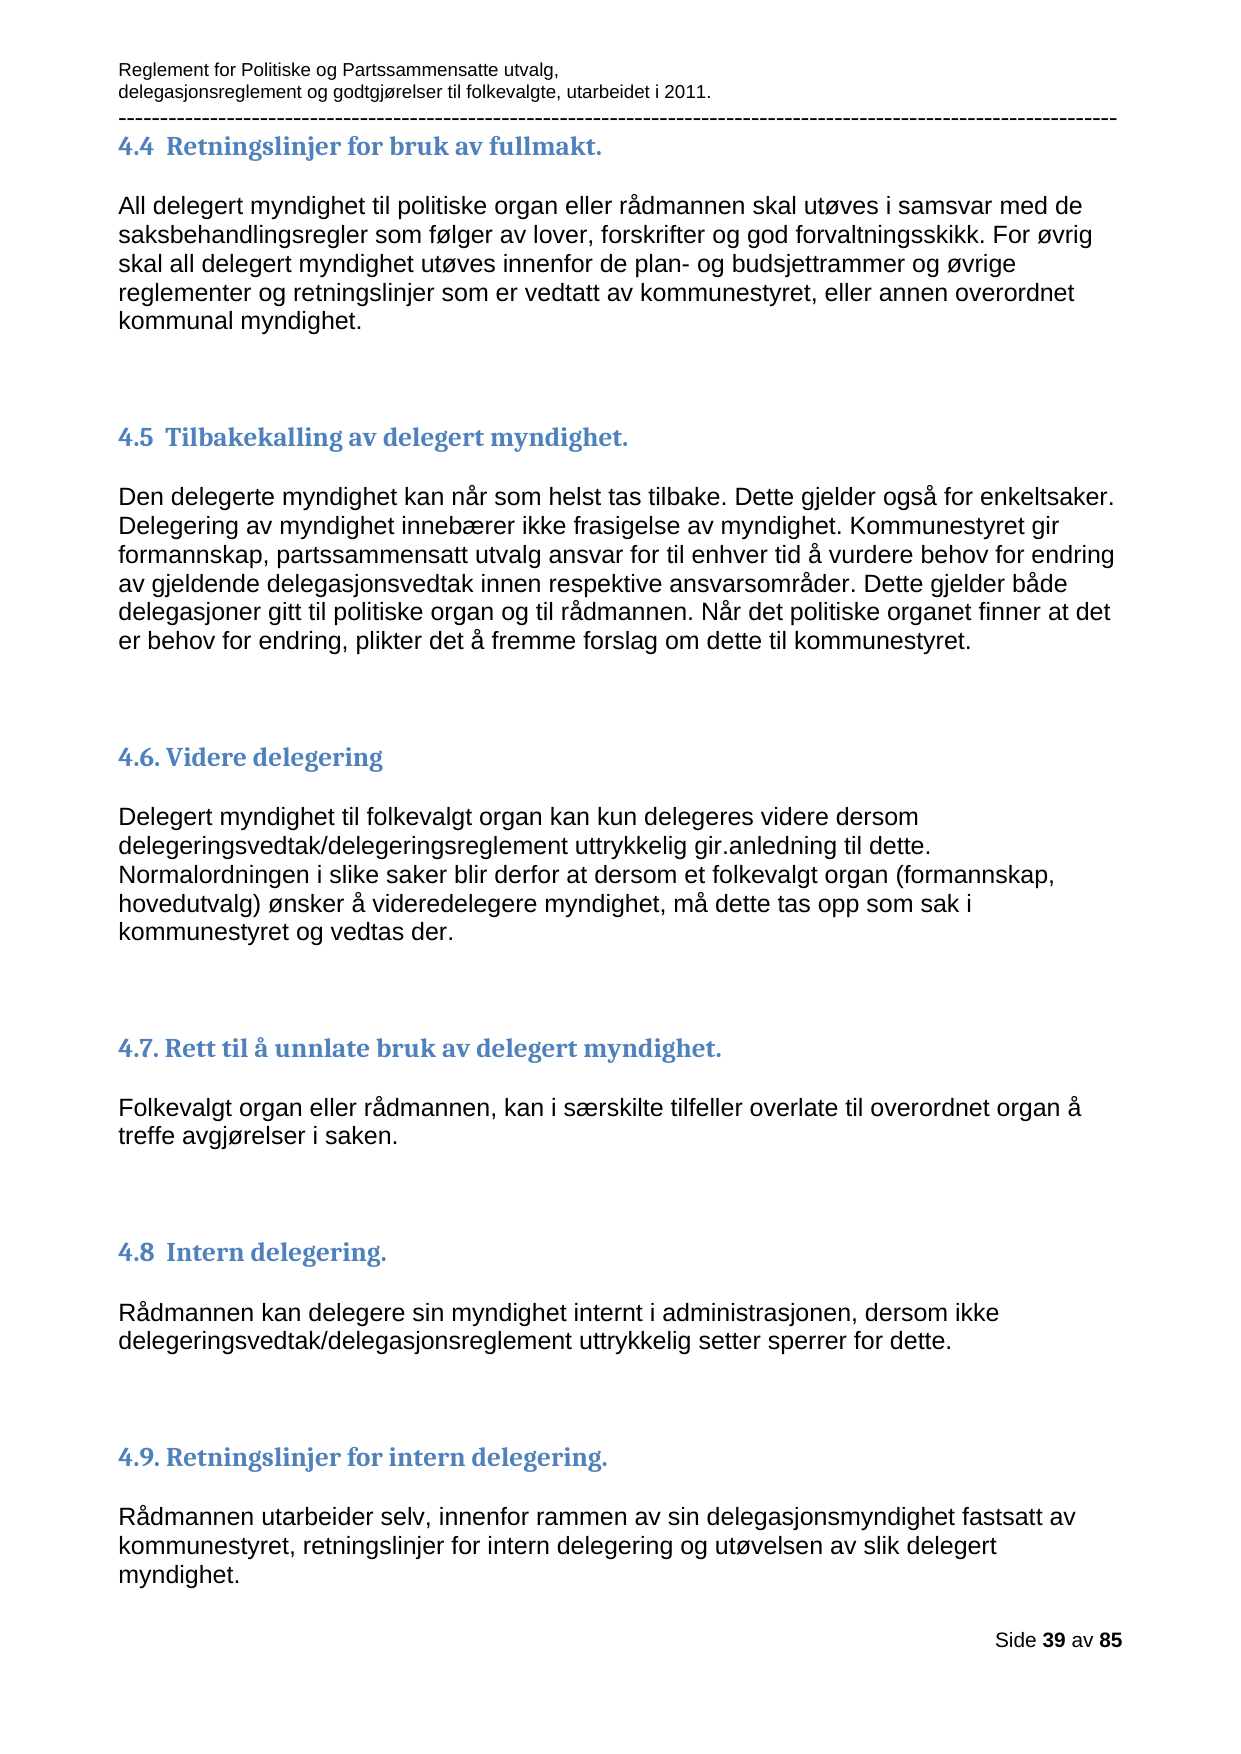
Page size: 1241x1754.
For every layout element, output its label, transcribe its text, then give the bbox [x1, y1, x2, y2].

text Rådmannen utarbeider selv, innenfor rammen av sin delegasjonsmyndighet fastsatt av kommunestyret, retningslinjer for intern delegering og utøvelsen av slik delegert myndighet. [118, 1502, 1122, 1589]
text Delegert myndighet til folkevalgt organ kan kun delegeres videre dersom delegeringsvedtak/delegeringsreglement uttrykkelig gir.anledning til dette. Normalordningen i slike saker blir derfor at dersom et folkevalgt organ (formannskap, hovedutvalg) ønsker å videredelegere myndighet, må dette tas opp som sak i kommunestyret og vedtas der. [118, 802, 1122, 946]
text Rådmannen kan delegere sin myndighet internt i administrasjonen, dersom ikke delegeringsvedtak/delegasjonsreglement uttrykkelig setter sperrer for dette. [118, 1297, 1122, 1355]
text 4.7. Rett til å unnlate bruk av delegert myndighet. Folkevalgt organ eller rådmannen, kan i særskilte tilfeller overlate til overordnet organ å treffe avgjørelser i saken. [118, 975, 1122, 1150]
subtitle 4.6. Videre delegering [118, 742, 1122, 773]
text All delegert myndighet til politiske organ eller rådmannen skal utøves i samsvar med de saksbehandlingsregler som følger av lover, forskrifter og god forvaltningsskikk. For øvrig skal all delegert myndighet utøves innenfor de plan- og budsjettrammer og øvrige reglementer og retningslinjer som er vedtatt av kommunestyret, eller annen overordnet kommunal myndighet. [118, 191, 1122, 335]
subtitle 4.5 Tilbakekalling av delegert myndighet. [118, 422, 1122, 453]
subtitle 4.4 Retningslinjer for bruk av fullmakt. [118, 131, 1122, 162]
subtitle 4.8 Intern delegering. [118, 1237, 1122, 1268]
text Den delegerte myndighet kan når som helst tas tilbake. Dette gjelder også for enkeltsaker. Delegering av myndighet innebærer ikke frasigelse av myndighet. Kommunestyret gir formannskap, partssammensatt utvalg ansvar for til enhver tid å vurdere behov for endring av gjeldende delegasjonsvedtak innen respektive ansvarsområder. Dette gjelder både delegasjoner gitt til politiske organ og til rådmannen. Når det politiske organet finner at det er behov for endring, plikter det å fremme forslag om dette til kommunestyret. [118, 482, 1122, 655]
subtitle 4.9. Retningslinjer for intern delegering. [118, 1442, 1122, 1473]
